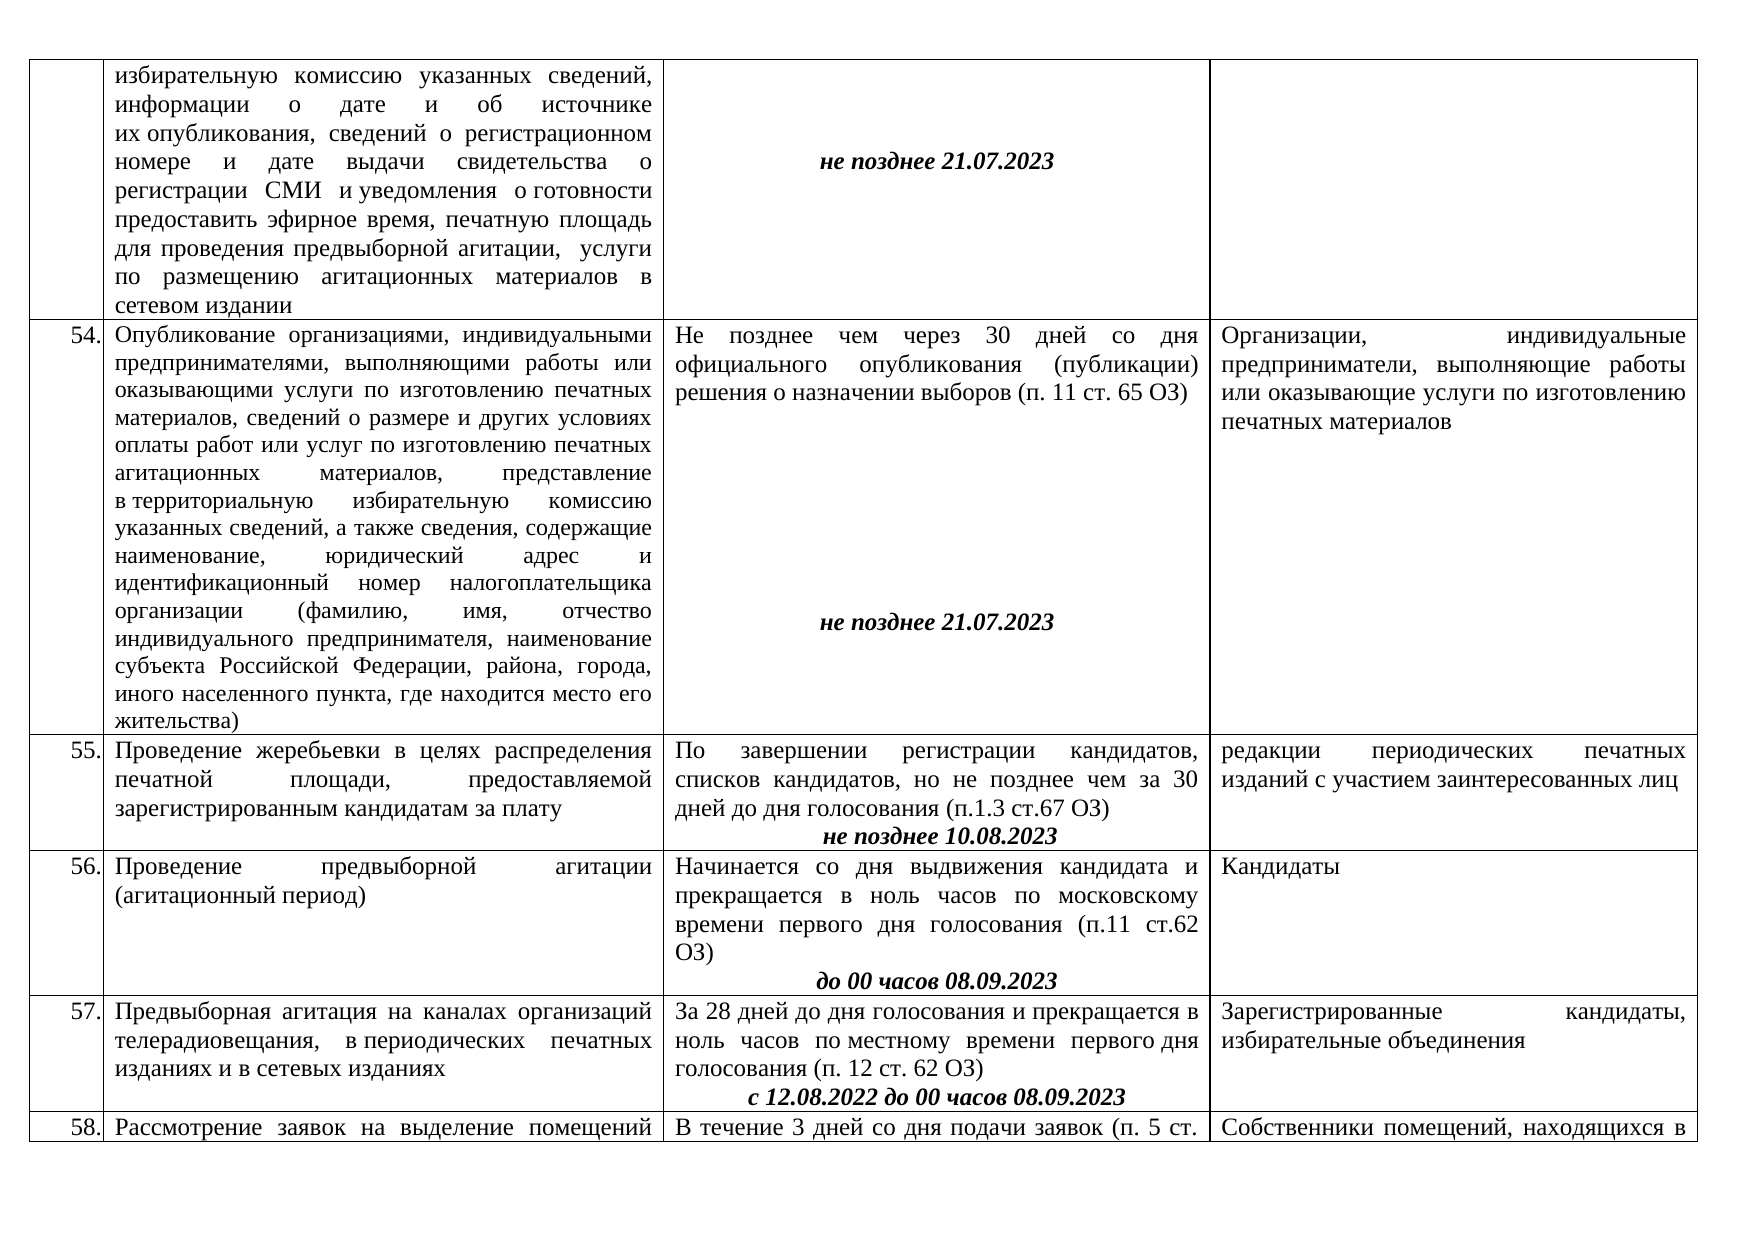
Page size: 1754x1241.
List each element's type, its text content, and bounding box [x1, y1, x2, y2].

table_cell Начинается со дня выдвижения кандидата и прекращается в ноль часов по московскому времени первого дня голосования (п.11 ст.62 ОЗ) до 00 часов 08.09.2023 [664, 851, 1209, 995]
table_cell [30, 60, 103, 319]
table_cell [30, 735, 103, 850]
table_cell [1211, 60, 1697, 319]
table_cell Зарегистрированные кандидаты, избирательные объединения [1211, 996, 1697, 1111]
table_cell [664, 1112, 1209, 1141]
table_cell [1211, 1112, 1697, 1141]
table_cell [664, 60, 1209, 319]
table_cell Организации, индивидуальные предприниматели, выполняющие работы или оказывающие услуги по изготовлению печатных материалов [1211, 320, 1697, 734]
table_cell [30, 851, 103, 995]
table_cell Предвыборная агитация на каналах организаций телерадиовещания, в периодических печатных изданиях и в сетевых изданиях [104, 996, 663, 1111]
table_cell Кандидаты [1211, 851, 1697, 995]
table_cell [104, 60, 663, 319]
table_cell По завершении регистрации кандидатов, списков кандидатов, но не позднее чем за 30 дней до дня голосования (п.1.3 ст.67 ОЗ) не позднее 10.08.2023 [664, 735, 1209, 850]
table_cell [30, 996, 103, 1111]
table_cell редакции периодических печатных изданий с участием заинтересованных лиц [1211, 735, 1697, 850]
table_cell Проведение жеребьевки в целях распределения печатной площади, предоставляемой зарегистрированным кандидатам за плату [104, 735, 663, 850]
table_cell Проведение предвыборной агитации (агитационный период) [104, 851, 663, 995]
table_cell Не позднее чем через 30 дней со дня официального опубликования (публикации) решения о назначении выборов (п. 11 ст. 65 ОЗ) не позднее 21.07.2023 [664, 320, 1209, 734]
table_cell Опубликование организациями, индивидуальными предпринимателями, выполняющими работы или оказывающими услуги по изготовлению печатных материалов, сведений о размере и других условиях оплаты работ или услуг по изготовлению печатных агитационных материалов, представление в территориальную избирательную комиссию указанных сведений, а также сведения, содержащие наименование, юридический адрес и идентификационный номер налогоплательщика организации (фамилию, имя, отчество индивидуального предпринимателя, наименование субъекта Российской Федерации, района, города, иного населенного пункта, где находится место его жительства) [104, 320, 663, 734]
table_cell За 28 дней до дня голосования и прекращается в ноль часов по местному времени первого дня голосования (п. 12 ст. 62 ОЗ) с 12.08.2022 до 00 часов 08.09.2023 [664, 996, 1209, 1111]
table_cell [104, 1112, 663, 1141]
table_cell [30, 1112, 103, 1141]
table_cell [30, 320, 103, 734]
